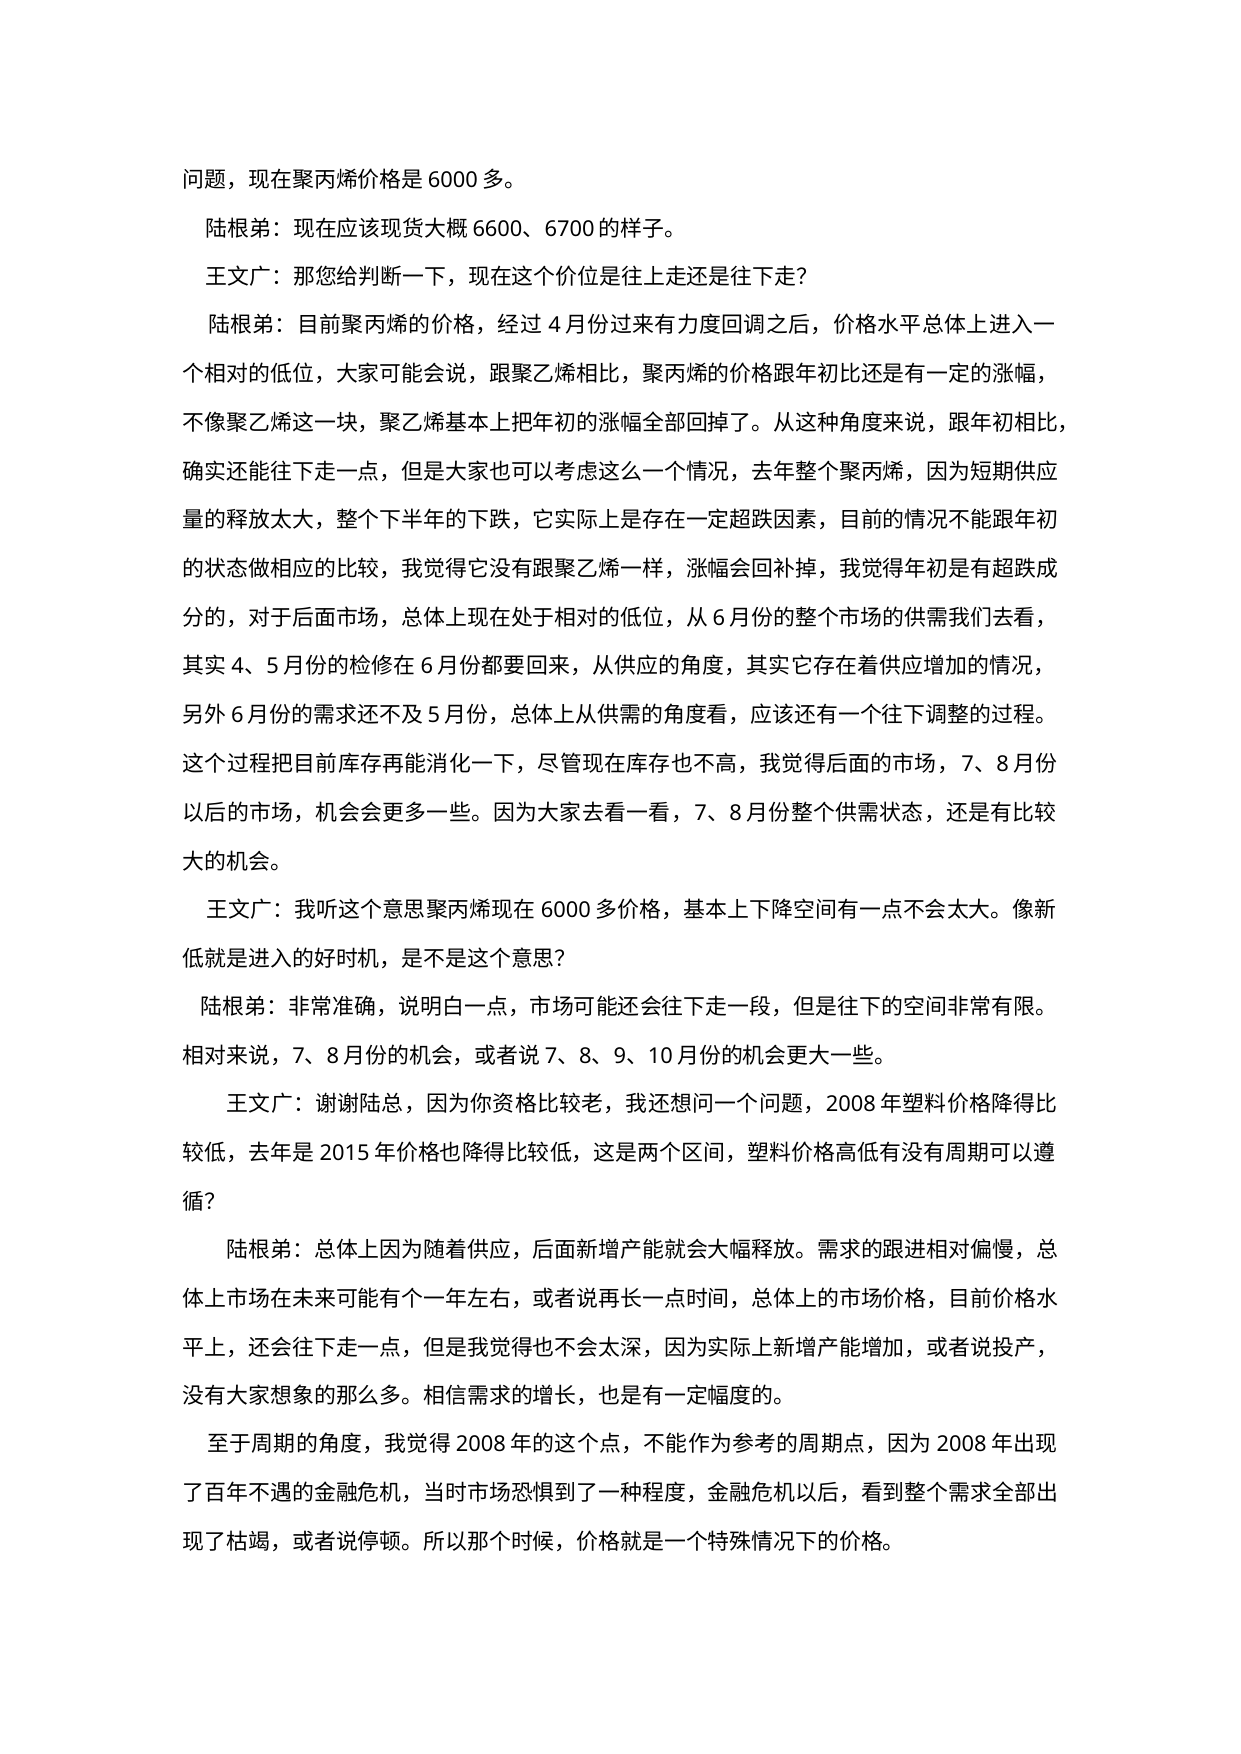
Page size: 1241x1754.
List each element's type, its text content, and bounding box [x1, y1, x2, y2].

text 陆根弟：总体上因为随着供应，后面新增产能就会大幅释放。需求的跟进相对偏慢，总体上市场在未来可能有个一年左右，或者说再长一点时间，总体上的市场价格，目前价格水平上，还会往下走一点，但是我觉得也不会太深，因为实际上新增产能增加，或者说投产，没有大家想象的那么多。相信需求的增长，也是有一定幅度的。 [183, 1232, 1058, 1410]
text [183, 162, 1058, 194]
text 王文广：那您给判断一下，现在这个价位是往上走还是往下走？ [183, 259, 1058, 291]
text 陆根弟：现在应该现货大概6600、6700的样子。 [183, 210, 1058, 243]
text 至于周期的角度，我觉得2008年的这个点，不能作为参考的周期点，因为2008年出现了百年不遇的金融危机，当时市场恐惧到了一种程度，金融危机以后，看到整个需求全部出现了枯竭，或者说停顿。所以那个时候，价格就是一个特殊情况下的价格。 [183, 1426, 1058, 1556]
text 王文广：谢谢陆总，因为你资格比较老，我还想问一个问题，2008年塑料价格降得比较低，去年是2015年价格也降得比较低，这是两个区间，塑料价格高低有没有周期可以遵循？ [183, 1086, 1058, 1216]
text 王文广：我听这个意思聚丙烯现在6000多价格，基本上下降空间有一点不会太大。像新低就是进入的好时机，是不是这个意思？ [183, 892, 1058, 973]
text 陆根弟：非常准确，说明白一点，市场可能还会往下走一段，但是往下的空间非常有限。相对来说，7、8月份的机会，或者说7、8、9、10月份的机会更大一些。 [183, 989, 1058, 1070]
text 陆根弟：目前聚丙烯的价格，经过4月份过来有力度回调之后，价格水平总体上进入一个相对的低位，大家可能会说，跟聚乙烯相比，聚丙烯的价格跟年初比还是有一定的涨幅，不像聚乙烯这一块，聚乙烯基本上把年初的涨幅全部回掉了。从这种角度来说，跟年初相比，确实还能往下走一点，但是大家也可以考虑这么一个情况，去年整个聚丙烯，因为短期供应量的释放太大，整个下半年的下跌，它实际上是存在一定超跌因素，目前的情况不能跟年初的状态做相应的比较，我觉得它没有跟聚乙烯一样，涨幅会回补掉，我觉得年初是有超跌成分的，对于后面市场，总体上现在处于相对的低位，从6月份的整个市场的供需我们去看，其实4、5月份的检修在6月份都要回来，从供应的角度，其实它存在着供应增加的情况，另外6月份的需求还不及5月份，总体上从供需的角度看，应该还有一个往下调整的过程。这个过程把目前库存再能消化一下，尽管现在库存也不高，我觉得后面的市场，7、8月份以后的市场，机会会更多一些。因为大家去看一看，7、8月份整个供需状态，还是有比较大的机会。 [183, 307, 1058, 876]
